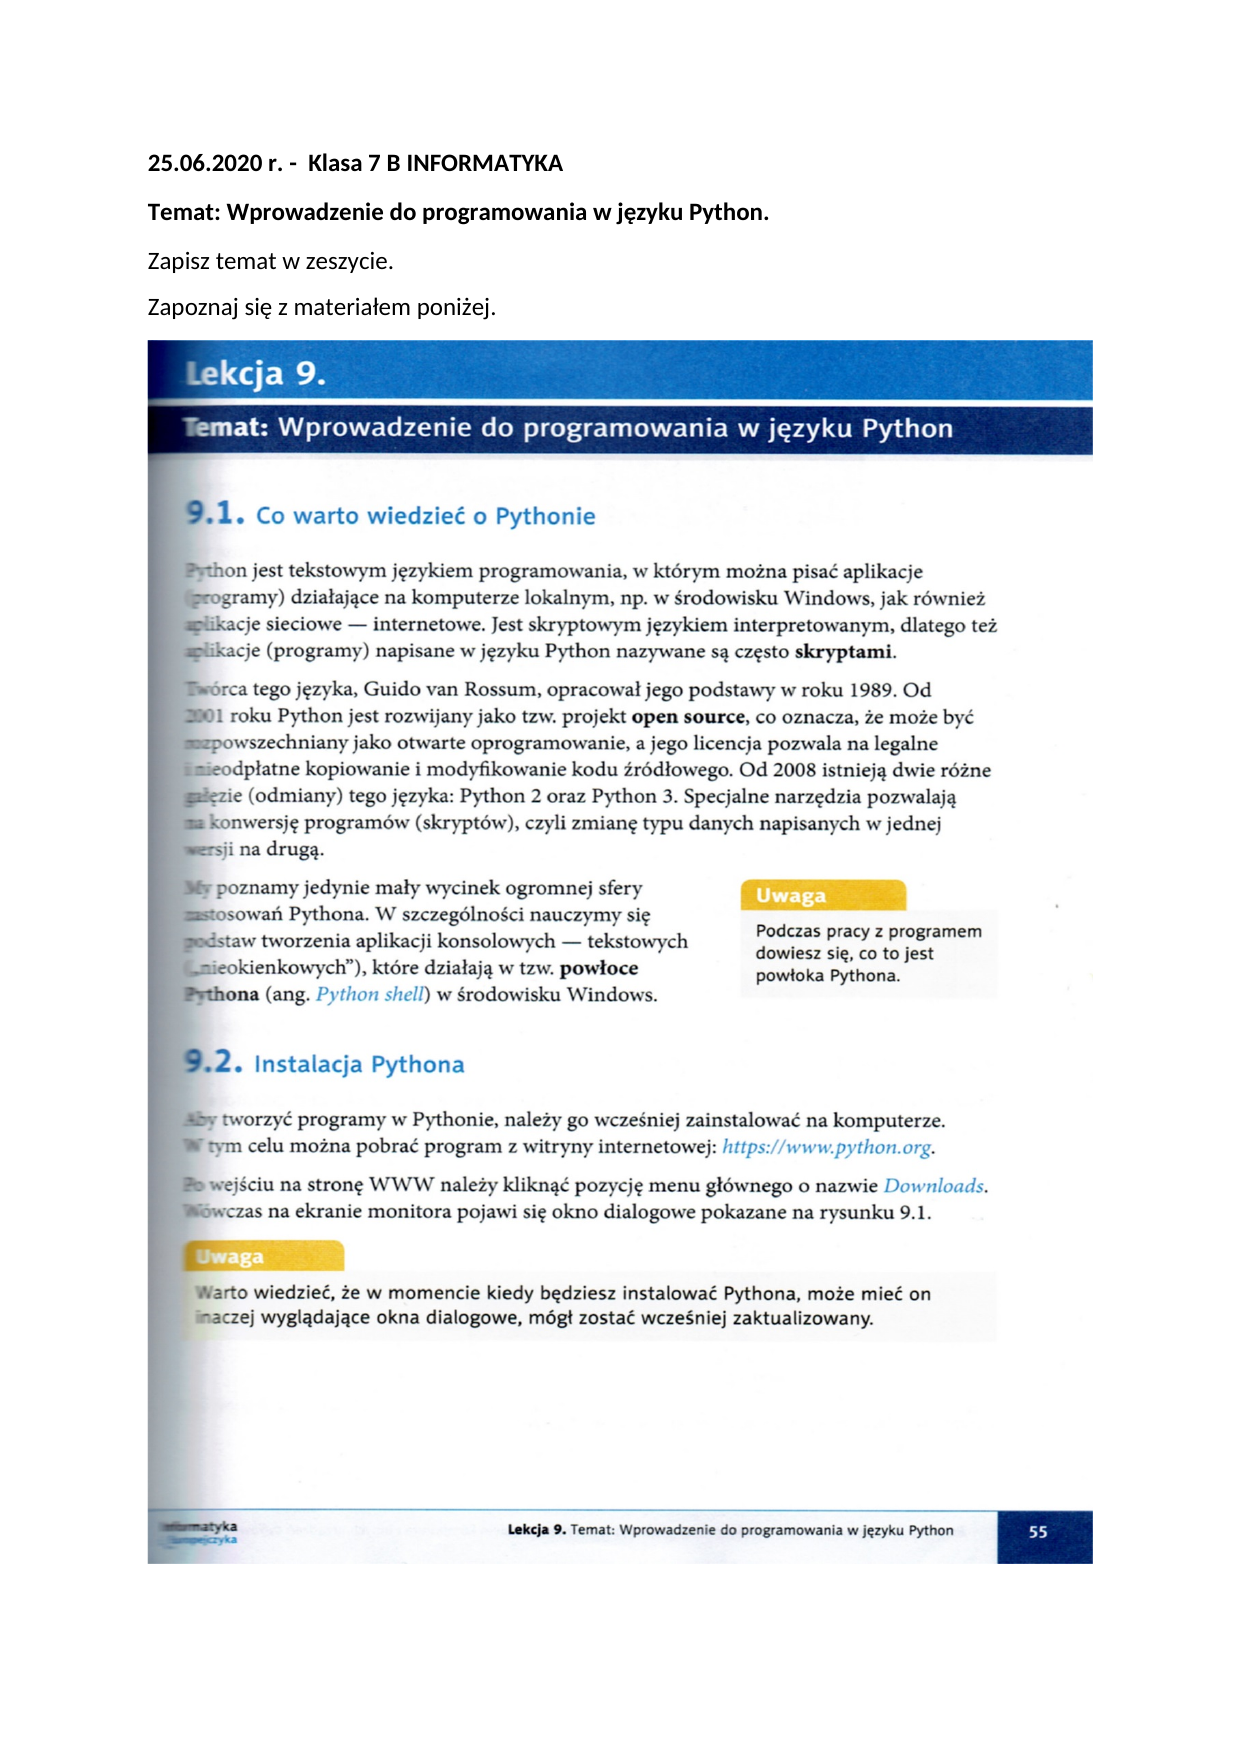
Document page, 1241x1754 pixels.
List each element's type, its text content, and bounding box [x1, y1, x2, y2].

text Temat: Wprowadzenie do programowania w języku Python. [148, 197, 1093, 227]
text 25.06.2020 r. - Klasa 7 B INFORMATYKA [148, 148, 1093, 178]
picture [147, 340, 1093, 1564]
text Zapisz temat w zeszycie. [148, 246, 1093, 276]
text Zapoznaj się z materiałem poniżej. [148, 291, 1093, 322]
